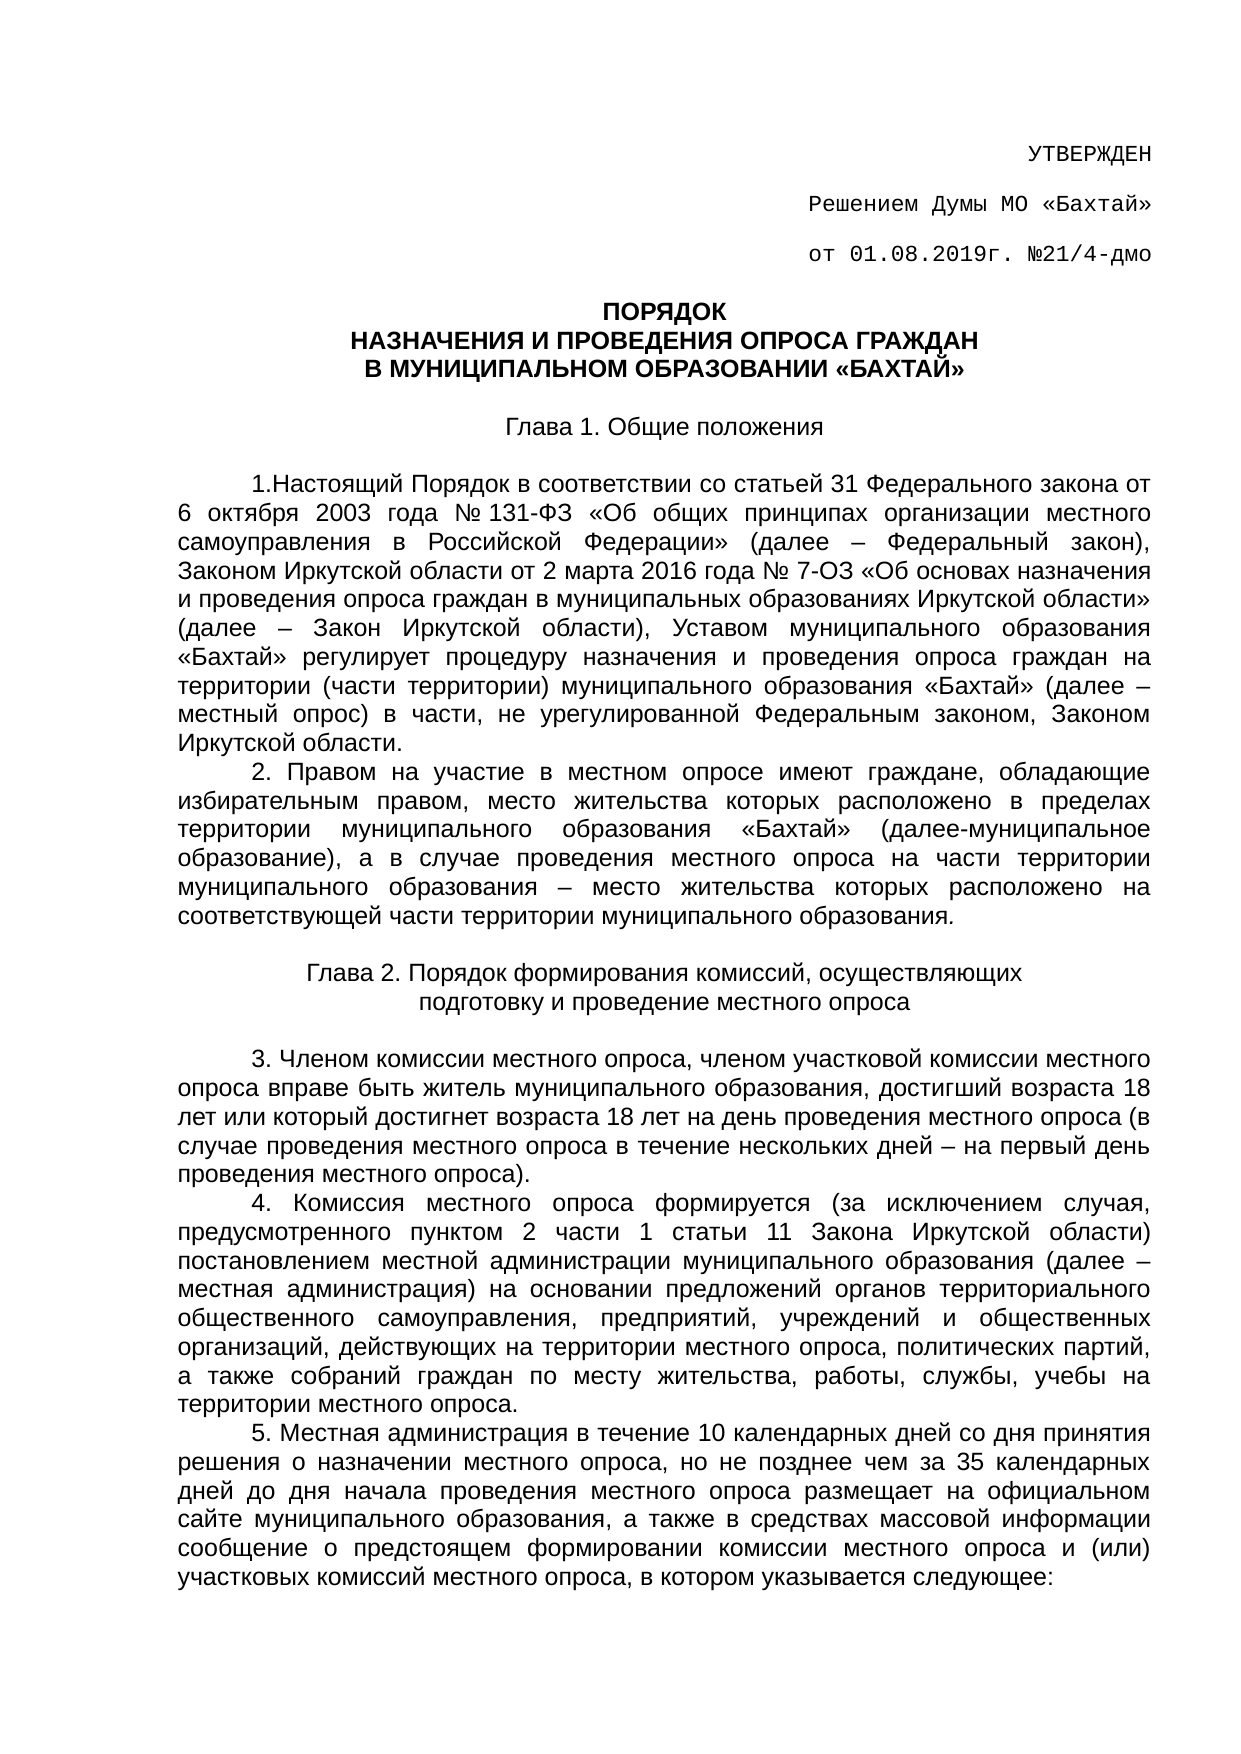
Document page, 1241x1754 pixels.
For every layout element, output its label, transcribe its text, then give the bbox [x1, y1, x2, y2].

text УТВЕРЖДЕН [177, 118, 1152, 168]
text 3. Членом комиссии местного опроса, членом участковой комиссии местного опроса вправе быть житель муниципального образования, достигший возраста 18 лет или который достигнет возраста 18 лет на день проведения местного опроса (в случае проведения местного опроса в течение нескольких дней – на первый день проведения местного опроса). [177, 1044, 1152, 1188]
text 5. Местная администрация в течение 10 календарных дней со дня принятия решения о назначении местного опроса, но не позднее чем за 35 календарных дней до дня начала проведения местного опроса размещает на официальном сайте муниципального образования, а также в средствах массовой информации сообщение о предстоящем формировании комиссии местного опроса и (или) участковых комиссий местного опроса, в котором указывается следующее: [177, 1418, 1152, 1591]
text Глава 2. Порядок формирования комиссий, осуществляющих подготовку и проведение местного опроса [177, 958, 1152, 1016]
text Глава 1. Общие положения [177, 412, 1152, 441]
text от 01.08.2019г. №21/4-дмо [177, 218, 1152, 268]
text НАЗНАЧЕНИЯ И ПРОВЕДЕНИЯ ОПРОСА ГРАЖДАН [177, 326, 1152, 354]
text 4. Комиссия местного опроса формируется (за исключением случая, предусмотренного пунктом 2 части 1 статьи 11 Закона Иркутской области) постановлением местной администрации муниципального образования (далее – местная администрация) на основании предложений органов территориального общественного самоуправления, предприятий, учреждений и общественных организаций, действующих на территории местного опроса, политических партий, а также собраний граждан по месту жительства, работы, службы, учебы на территории местного опроса. [177, 1188, 1152, 1418]
text Решением Думы МО «Бахтай» [177, 168, 1152, 218]
text 2. Правом на участие в местном опросе имеют граждане, обладающие избирательным правом, место жительства которых расположено в пределах территории муниципального образования «Бахтай» (далее-муниципальное образование), а в случае проведения местного опроса на части территории муниципального образования – место жительства которых расположено на соответствующей части территории муниципального образования. [177, 757, 1152, 929]
text В МУНИЦИПАЛЬНОМ ОБРАЗОВАНИИ «БАХТАЙ» [177, 354, 1152, 383]
text ПОРЯДОК [177, 297, 1152, 326]
text 1.Настоящий Порядок в соответствии со статьей 31 Федерального закона от 6 октября 2003 года № 131-ФЗ «Об общих принципах организации местного самоуправления в Российской Федерации» (далее – Федеральный закон), Законом Иркутской области от 2 марта 2016 года № 7-ОЗ «Об основах назначения и проведения опроса граждан в муниципальных образованиях Иркутской области» (далее – Закон Иркутской области), Уставом муниципального образования «Бахтай» регулирует процедуру назначения и проведения опроса граждан на территории (части территории) муниципального образования «Бахтай» (далее – местный опрос) в части, не урегулированной Федеральным законом, Законом Иркутской области. [177, 469, 1152, 757]
